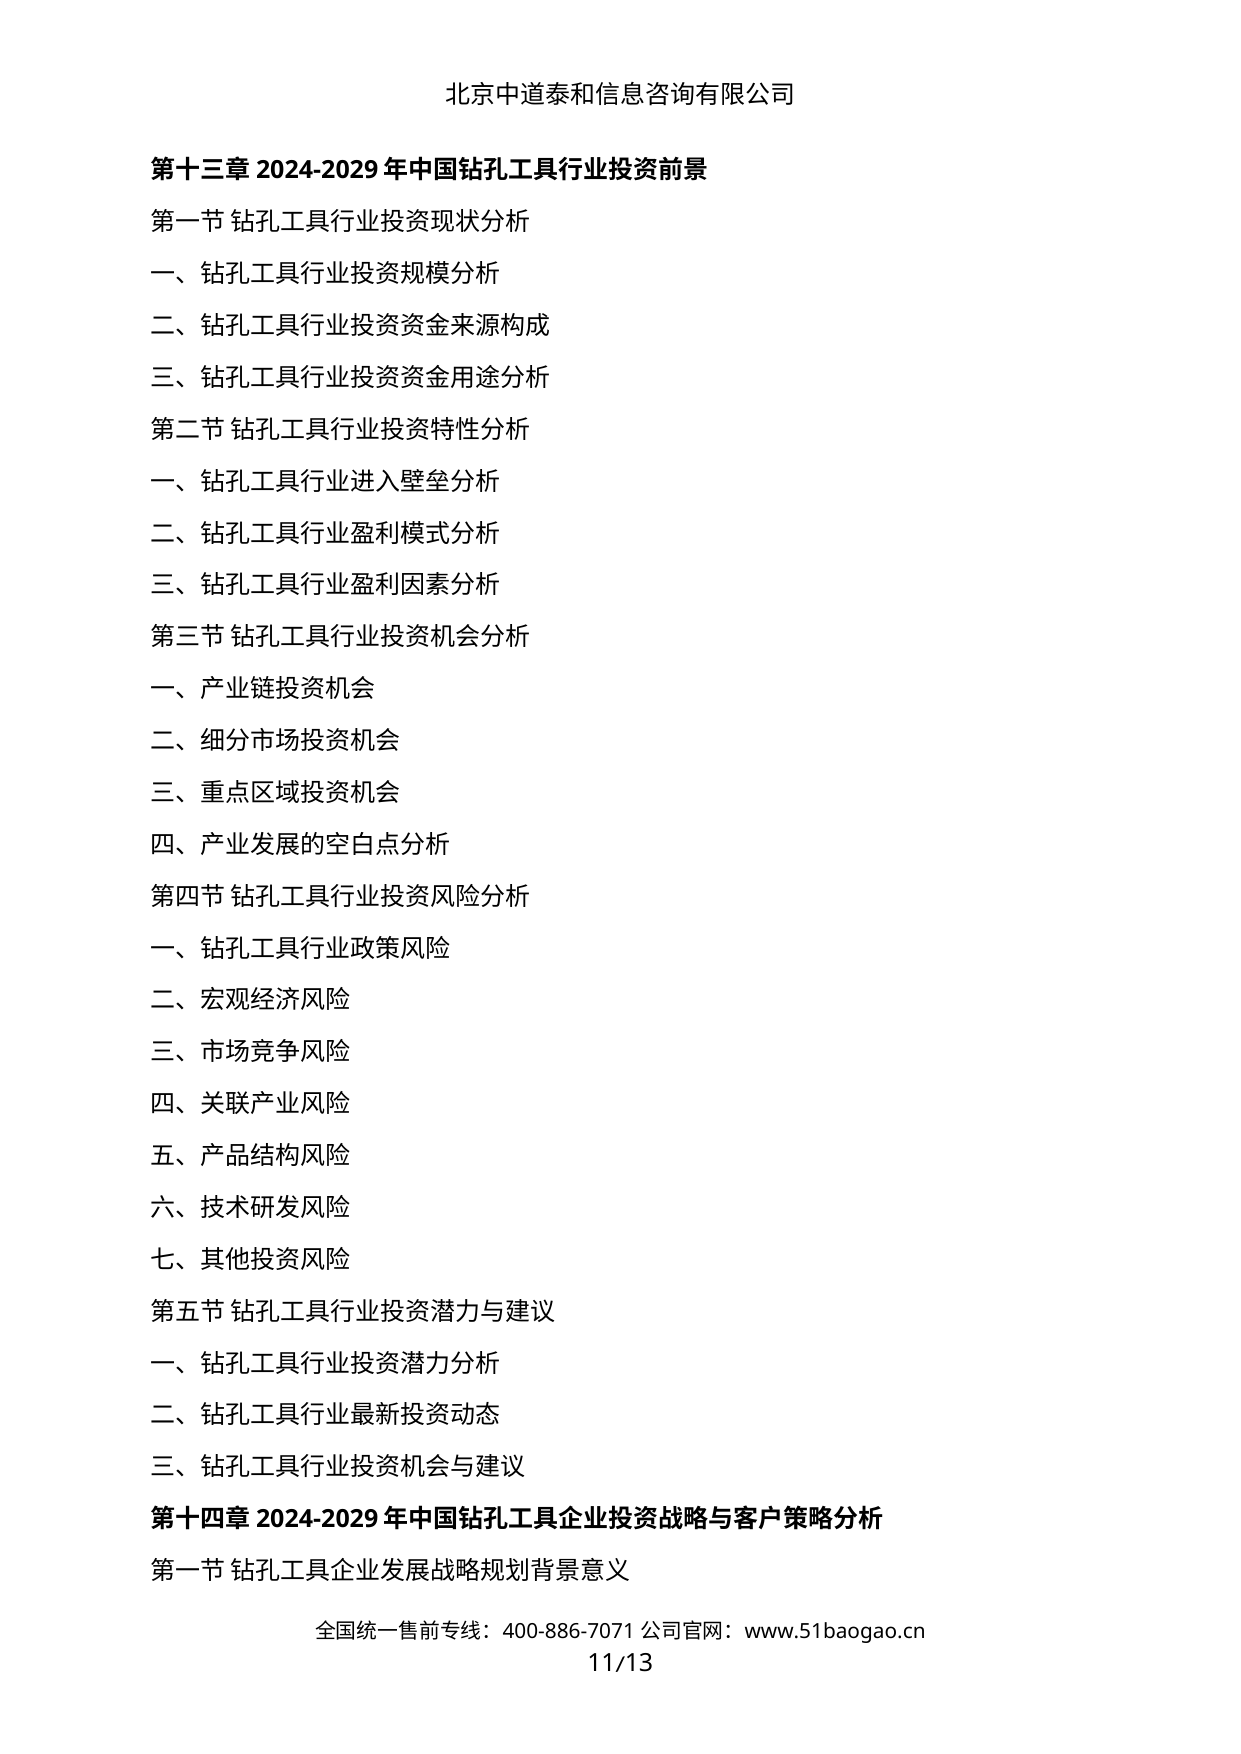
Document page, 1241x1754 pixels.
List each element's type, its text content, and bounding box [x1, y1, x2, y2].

text 第三节 钻孔工具行业投资机会分析 [150, 617, 1090, 653]
text 二、钻孔工具行业投资资金来源构成 [150, 306, 1090, 342]
text 第一节 钻孔工具企业发展战略规划背景意义 [150, 1551, 1090, 1587]
text 一、产业链投资机会 [150, 669, 1090, 705]
text 一、钻孔工具行业政策风险 [150, 928, 1090, 964]
text 五、产品结构风险 [150, 1136, 1090, 1172]
text 四、产业发展的空白点分析 [150, 824, 1090, 861]
text 二、钻孔工具行业最新投资动态 [150, 1395, 1090, 1431]
text 二、钻孔工具行业盈利模式分析 [150, 513, 1090, 549]
text 第二节 钻孔工具行业投资特性分析 [150, 409, 1090, 446]
text 三、钻孔工具行业投资资金用途分析 [150, 357, 1090, 394]
text 一、钻孔工具行业投资潜力分析 [150, 1343, 1090, 1379]
text 四、关联产业风险 [150, 1084, 1090, 1120]
text 一、钻孔工具行业进入壁垒分析 [150, 461, 1090, 497]
text 六、技术研发风险 [150, 1187, 1090, 1224]
text 二、宏观经济风险 [150, 980, 1090, 1016]
text 三、市场竞争风险 [150, 1032, 1090, 1068]
text 第十三章 2024-2029年中国钻孔工具行业投资前景 [150, 150, 1090, 186]
text 三、重点区域投资机会 [150, 772, 1090, 809]
text 第四节 钻孔工具行业投资风险分析 [150, 876, 1090, 912]
text 第五节 钻孔工具行业投资潜力与建议 [150, 1291, 1090, 1327]
text 一、钻孔工具行业投资规模分析 [150, 254, 1090, 290]
text 三、钻孔工具行业盈利因素分析 [150, 565, 1090, 601]
text 七、其他投资风险 [150, 1239, 1090, 1276]
text 三、钻孔工具行业投资机会与建议 [150, 1447, 1090, 1483]
text 二、细分市场投资机会 [150, 721, 1090, 757]
text 第一节 钻孔工具行业投资现状分析 [150, 202, 1090, 238]
text 第十四章 2024-2029年中国钻孔工具企业投资战略与客户策略分析 [150, 1499, 1090, 1535]
